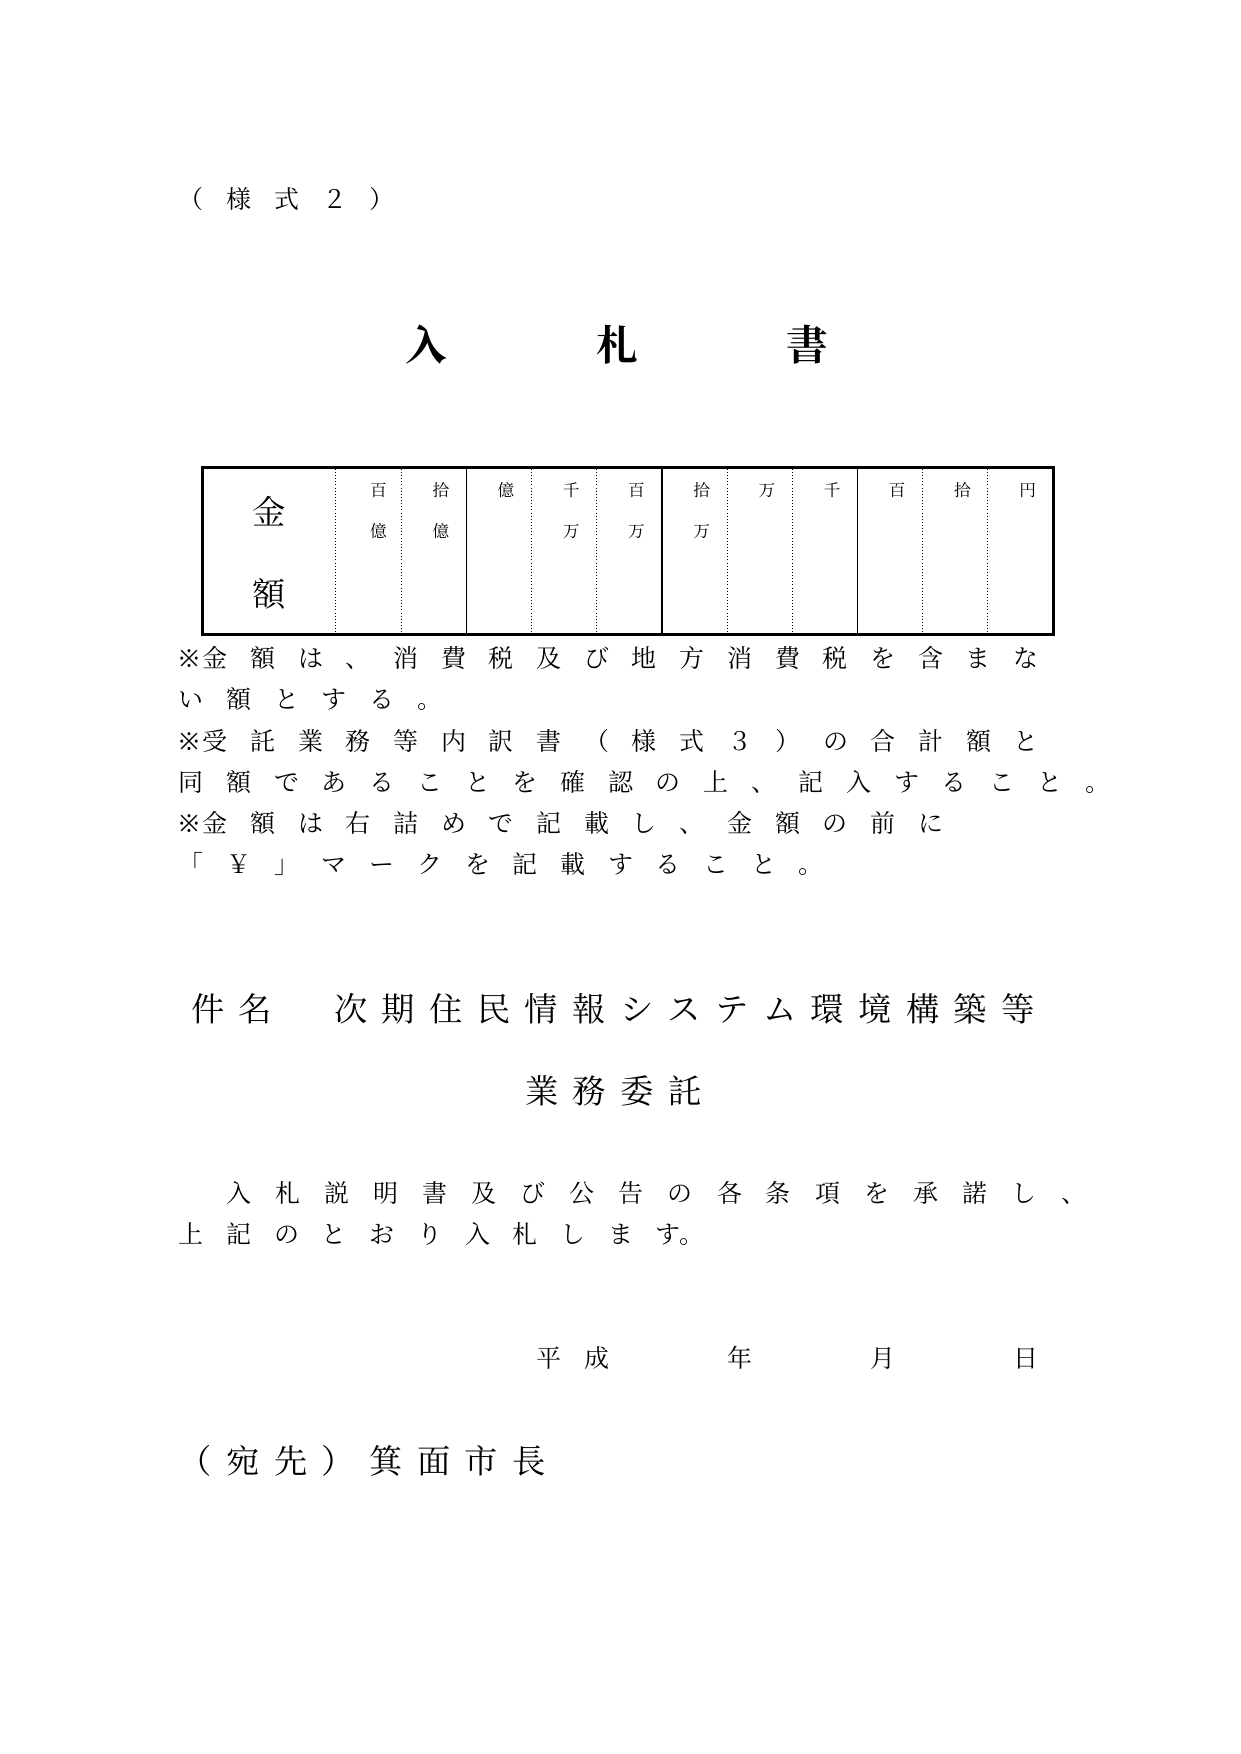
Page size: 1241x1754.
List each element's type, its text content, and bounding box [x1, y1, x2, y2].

table_header 拾 [923, 469, 988, 633]
text ※受託業務等内訳書（様式３）の合計額と同額であることを確認の上、記入すること。 [179, 719, 1086, 801]
table_header 万 [727, 469, 792, 633]
table_header 億 [467, 469, 532, 633]
text 入 札 書 [179, 301, 1061, 383]
table_header 拾万 [663, 469, 727, 633]
text （宛先）箕面市長 [179, 1418, 1061, 1500]
text 平成 年 月 日 [179, 1336, 1061, 1377]
text （様式２） [179, 177, 1061, 219]
text ※金額は、消費税及び地方消費税を含まない額とする。 [179, 636, 1061, 719]
text 入札説明書及び公告の各条項を承諾し、上記のとおり入札します。 [179, 1171, 1061, 1253]
table_header 円 [988, 469, 1052, 633]
table_header 千万 [532, 469, 597, 633]
table_header 百億 [336, 469, 401, 633]
text 件名 次期住民情報システム環境構築等業務委託 [179, 966, 1061, 1130]
table_header 千 [792, 469, 857, 633]
table_header 百万 [597, 469, 661, 633]
table_header 拾億 [401, 469, 466, 633]
table_header 百 [858, 469, 923, 633]
table_header 金 額 [204, 469, 336, 633]
text ※金額は右詰めで記載し、金額の前に「￥」マークを記載すること。 [179, 801, 1061, 883]
